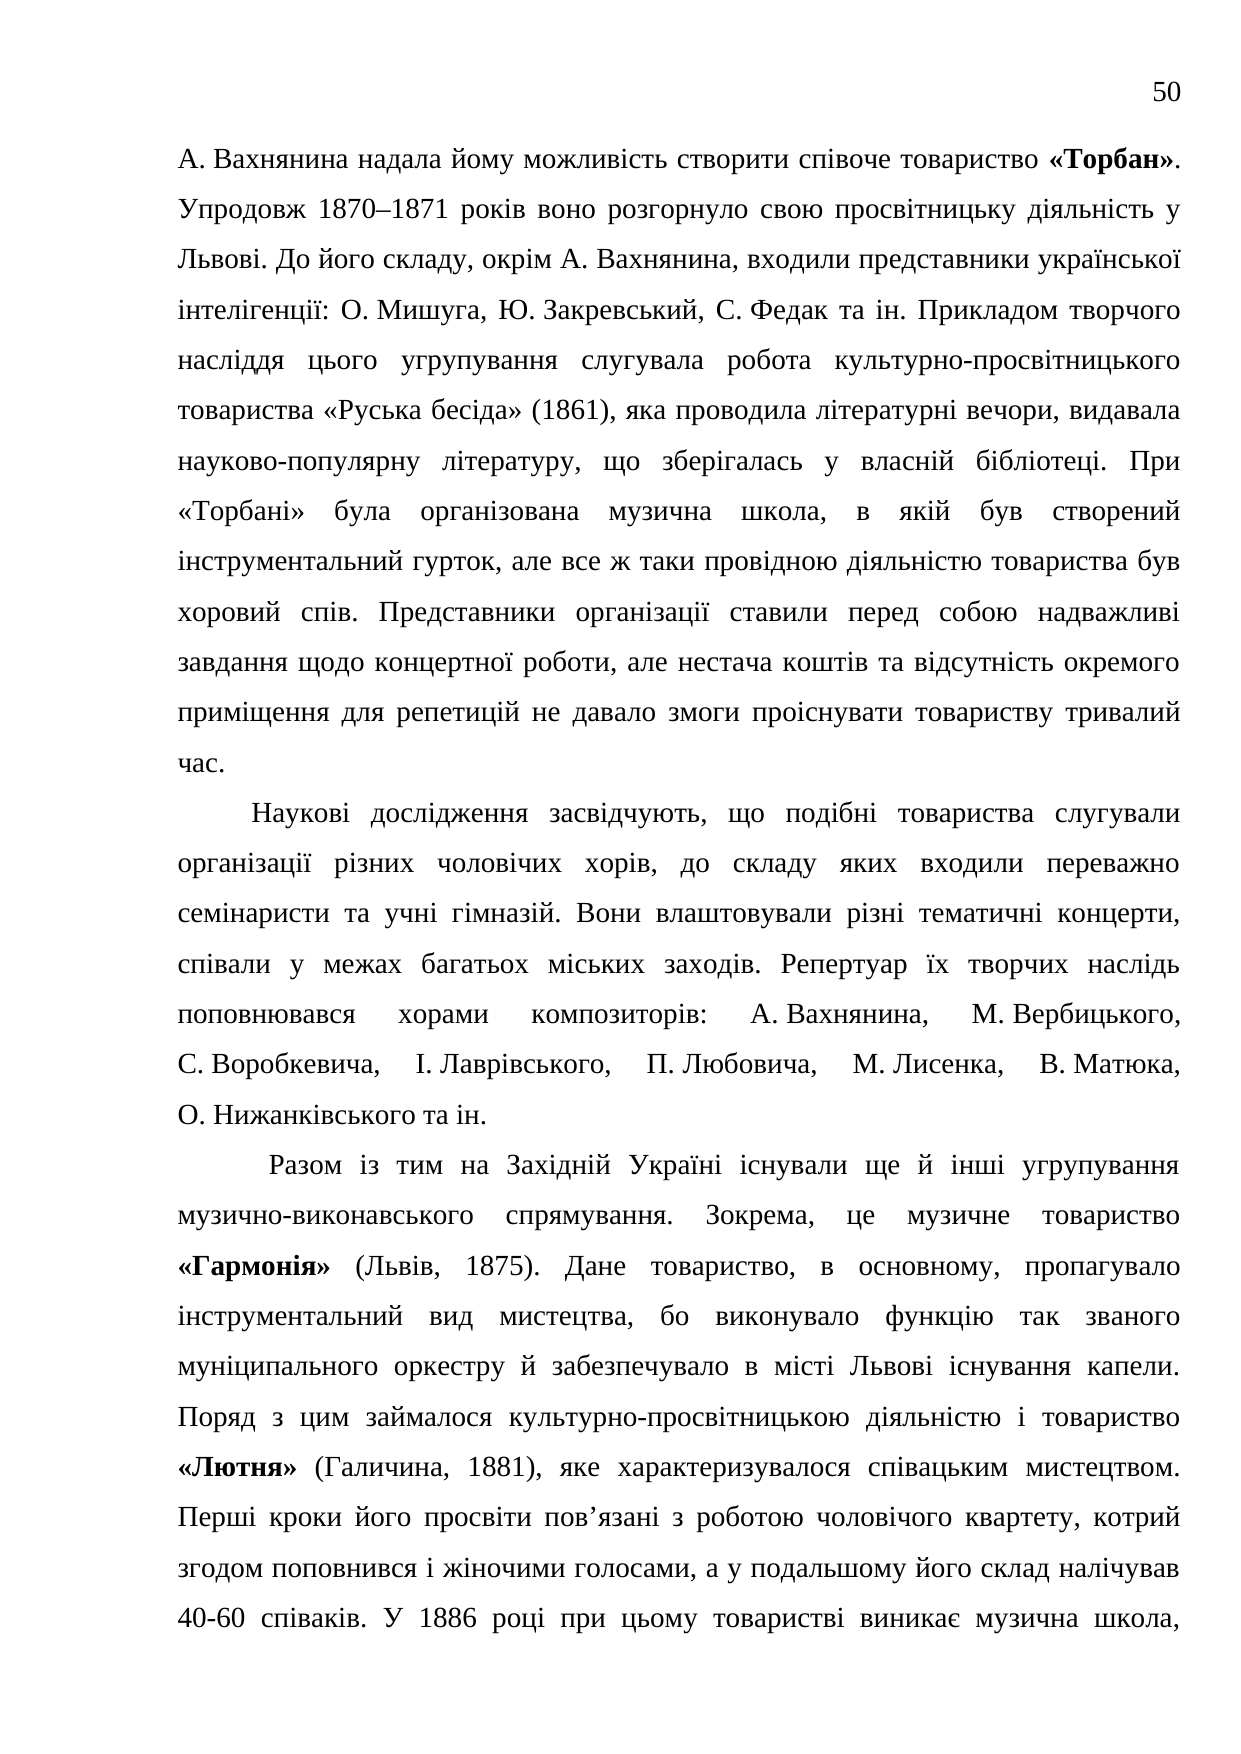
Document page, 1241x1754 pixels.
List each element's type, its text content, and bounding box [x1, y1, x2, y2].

text Наукові дослідження засвідчують, що подібні товариства слугували організації різних чоловічих хорів, до складу яких входили переважно семінаристи та учні гімназій. Вони влаштовували різні тематичні концерти, співали у межах багатьох міських заходів. Репертуар їх творчих наслідь поповнювався хорами композиторів: А. Вахнянина, М. Вербицького, С. Воробкевича, І. Лаврівського, П. Любовича, М. Лисенка, В. Матюка, О. Нижанківського та ін. [177, 795, 1181, 1130]
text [177, 1147, 1181, 1633]
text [177, 141, 1181, 778]
